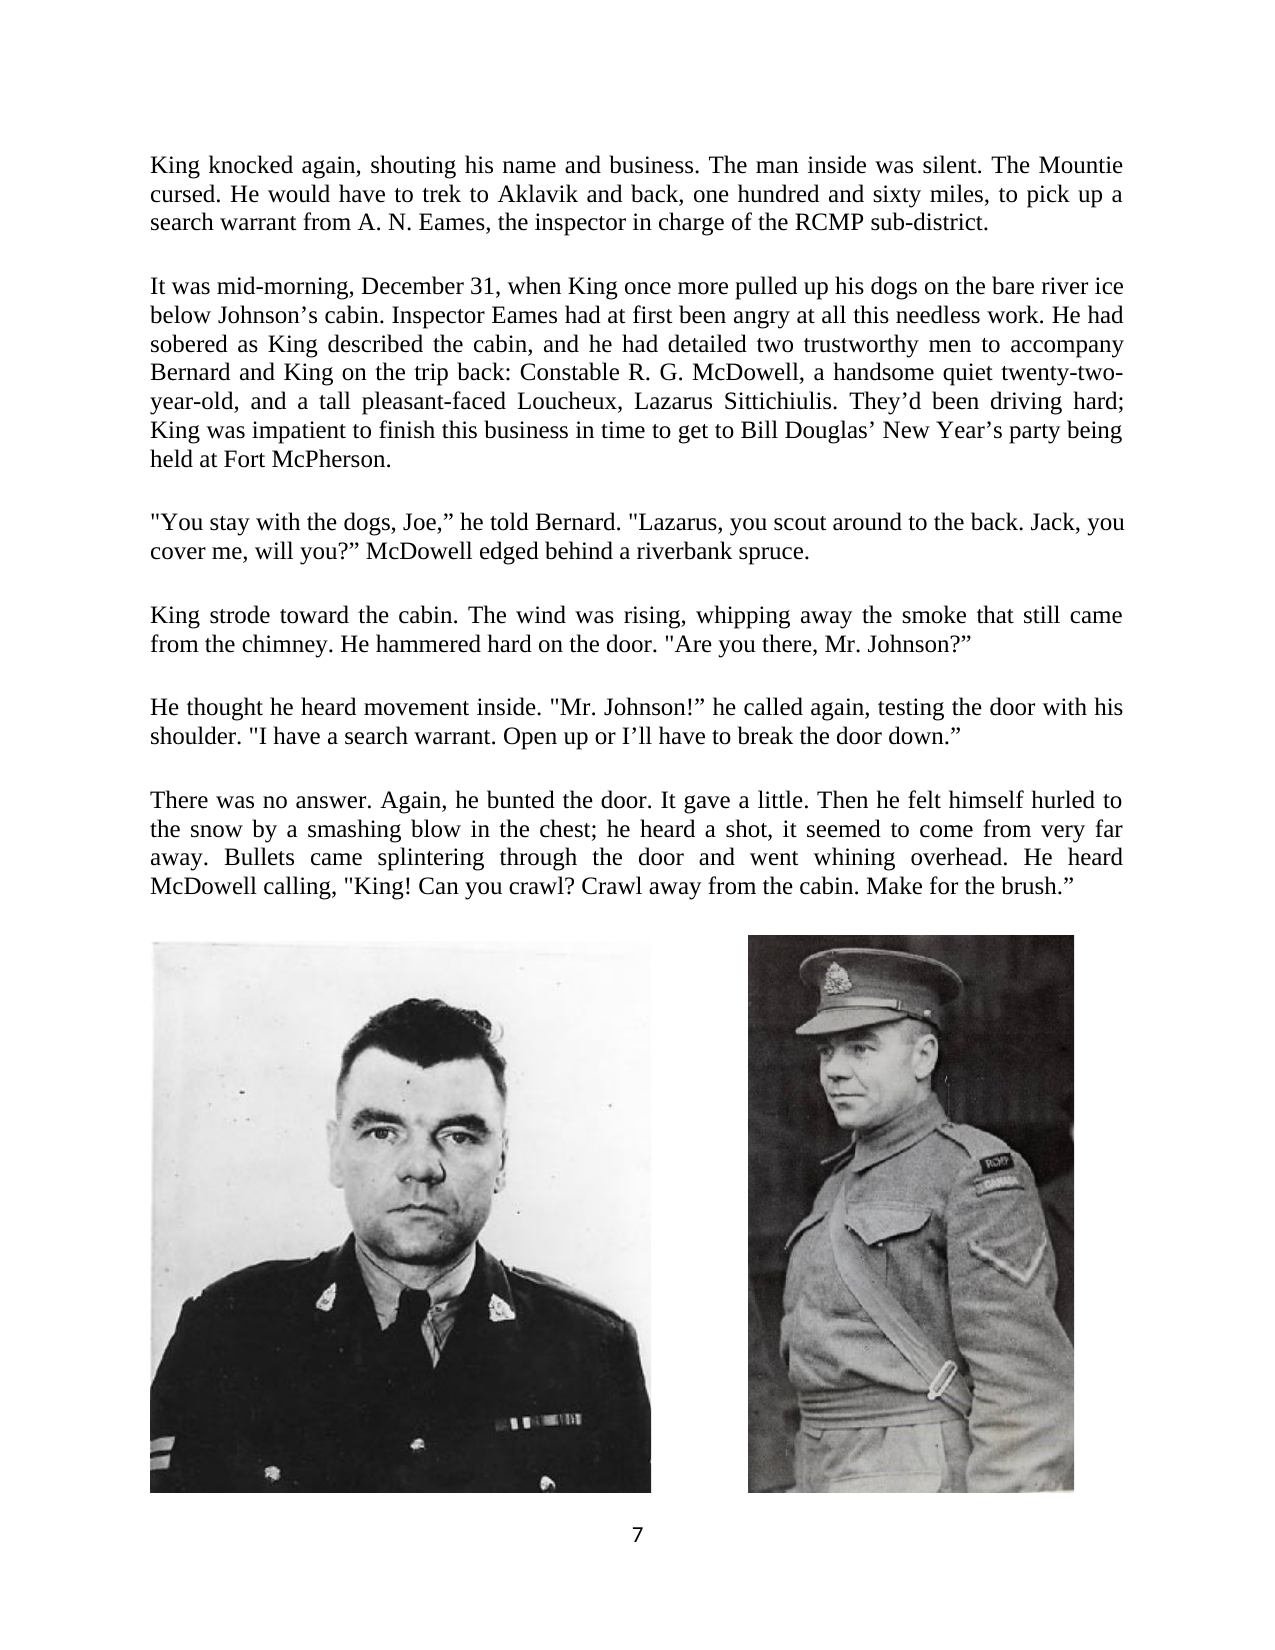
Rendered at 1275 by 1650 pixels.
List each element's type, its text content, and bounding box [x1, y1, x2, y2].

text It was mid-morning, December 31, when King once more pulled up his dogs on the bare river ice below Johnson’s cabin. Inspector Eames had at first been angry at all this needless work. He had sobered as King described the cabin, and he had detailed two trustworthy men to accompany Bernard and King on the trip back: Constable R. G. McDowell, a handsome quiet twenty-two-year-old, and a tall pleasant-faced Loucheux, Lazarus Sittichiulis. They’d been driving hard; King was impatient to finish this business in time to get to Bill Douglas’ New Year’s party being held at Fort McPherson. [150, 271, 1125, 472]
picture [748, 935, 1075, 1493]
text King knocked again, shouting his name and business. The man inside was silent. The Mountie cursed. He would have to trek to Aklavik and back, one hundred and sixty miles, to pick up a search warrant from A. N. Eames, the inspector in charge of the RCMP sub-district. [150, 150, 1125, 236]
text "You stay with the dogs, Joe,” he told Bernard. "Lazarus, you scout around to the back. Jack, you cover me, will you?” McDowell edged behind a riverbank spruce. [150, 507, 1125, 565]
text He thought he heard movement inside. "Mr. Johnson!” he called again, testing the door with his shoulder. "I have a search warrant. Open up or I’ll have to break the door down.” [150, 692, 1125, 750]
text King strode toward the cabin. The wind was rising, whipping away the smoke that still came from the chimney. He hammered hard on the door. "Are you there, Mr. Johnson?” [150, 600, 1125, 657]
picture [150, 941, 652, 1493]
text There was no answer. Again, he bunted the door. It gave a little. Then he felt himself hurled to the snow by a smashing blow in the chest; he heard a shot, it seemed to come from very far away. Bullets came splintering through the door and went whining overhead. He heard McDowell calling, "King! Can you crawl? Crawl away from the cabin. Make for the brush.” [150, 785, 1125, 900]
